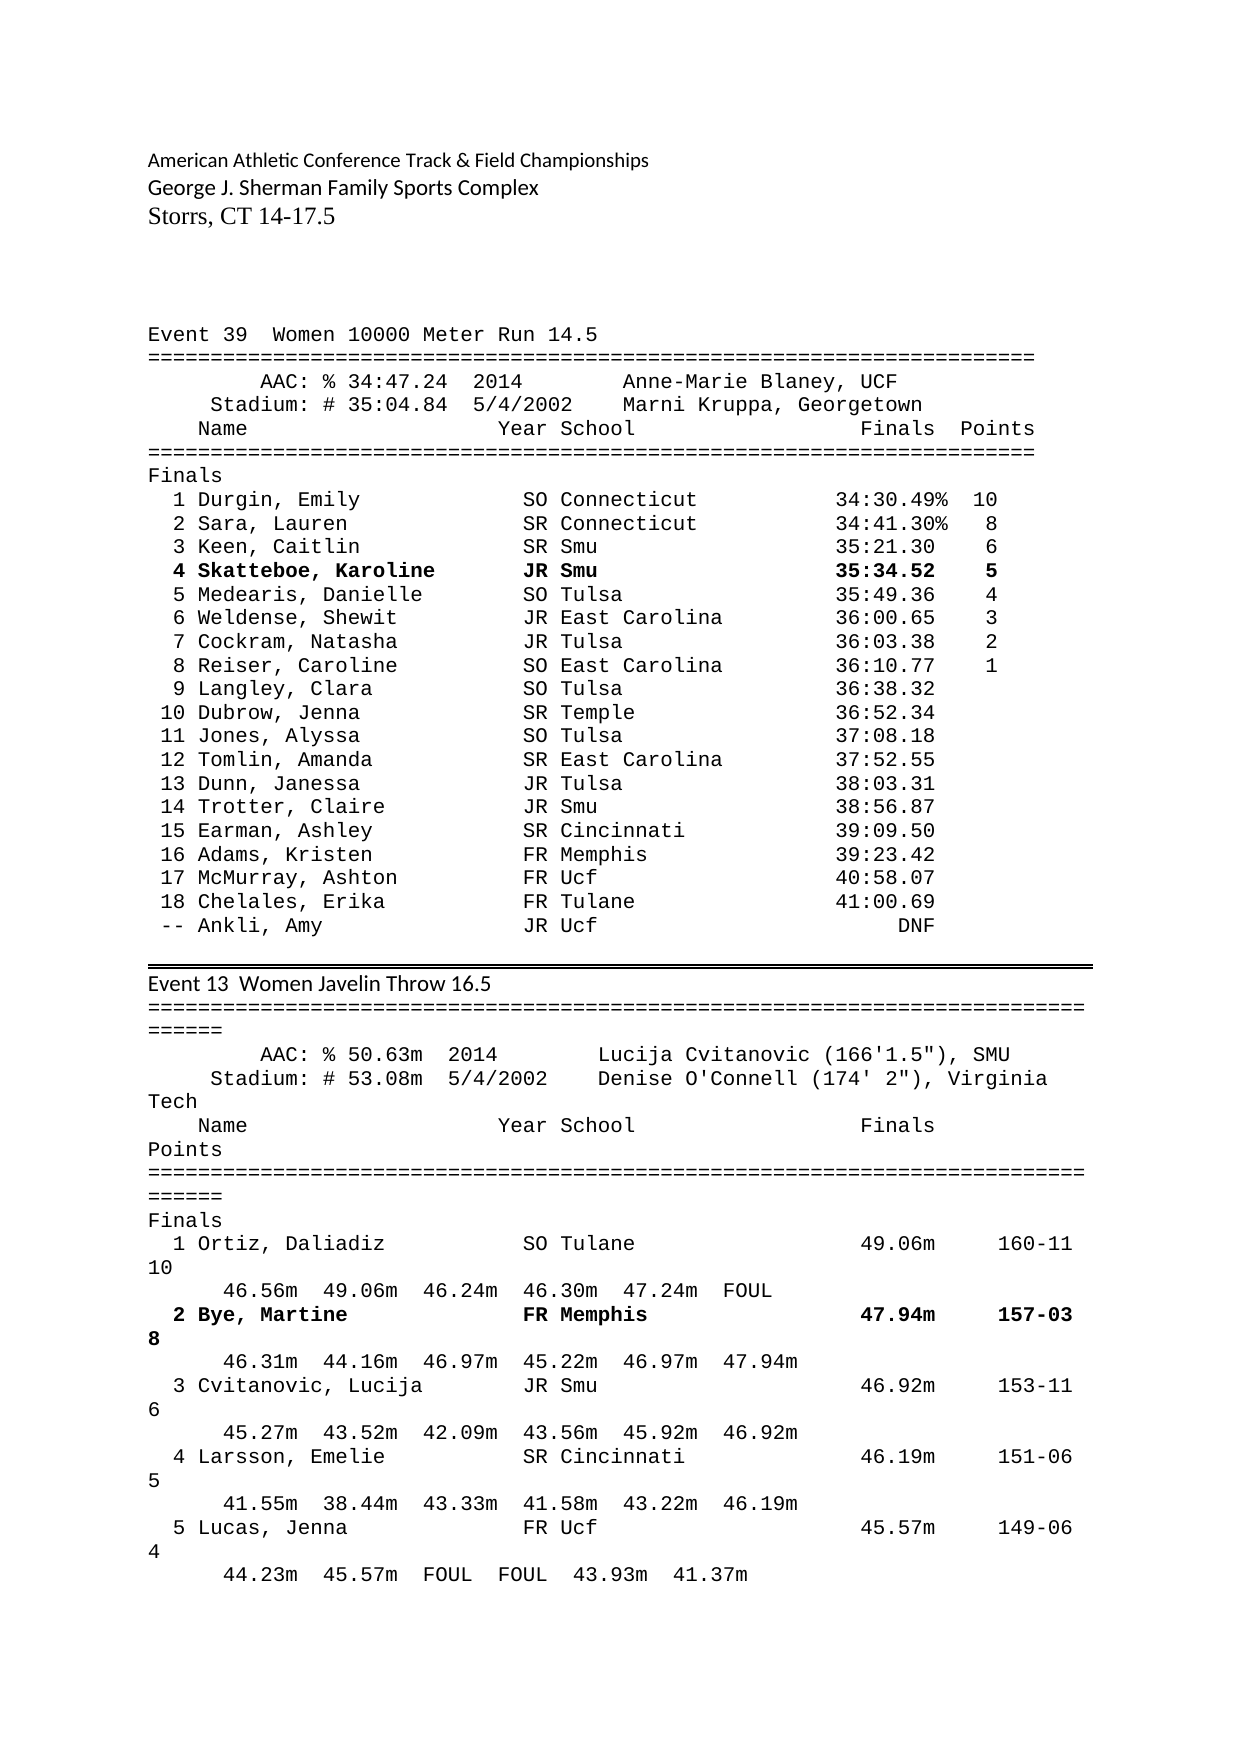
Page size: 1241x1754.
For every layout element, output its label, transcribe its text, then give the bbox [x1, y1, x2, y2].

text 4 Skatteboe, Karoline JR Smu 35:34.52 5 [148, 560, 1093, 584]
text 46.56m 49.06m 46.24m 46.30m 47.24m FOUL [148, 1281, 1093, 1304]
text 13 Dunn, Janessa JR Tulsa 38:03.31 [148, 773, 1093, 796]
text ================================================================================= [148, 1162, 1093, 1209]
text Event 39 Women 10000 Meter Run 14.5 [148, 323, 1093, 347]
text 10 Dubrow, Jenna SR Temple 36:52.34 [148, 702, 1093, 726]
text 17 McMurray, Ashton FR Ucf 40:58.07 [148, 867, 1093, 891]
text 41.55m 38.44m 43.33m 41.58m 43.22m 46.19m [148, 1493, 1093, 1517]
text Finals [148, 1209, 1093, 1233]
text 6 Weldense, Shewit JR East Carolina 36:00.65 3 [148, 607, 1093, 631]
text 5 Lucas, Jenna FR Ucf 45.57m 149-06 4 [148, 1517, 1093, 1564]
text 1 Durgin, Emily SO Connecticut 34:30.49% 10 [148, 489, 1093, 513]
text 1 Ortiz, Daliadiz SO Tulane 49.06m 160-11 10 [148, 1233, 1093, 1281]
text 2 Bye, Martine FR Memphis 47.94m 157-03 8 [148, 1304, 1093, 1351]
text 9 Langley, Clara SO Tulsa 36:38.32 [148, 678, 1093, 702]
text ======================================================================= [148, 442, 1093, 465]
text 12 Tomlin, Amanda SR East Carolina 37:52.55 [148, 749, 1093, 773]
text Storrs, CT 14-17.5 [148, 201, 1093, 230]
text 3 Keen, Caitlin SR Smu 35:21.30 6 [148, 536, 1093, 560]
text 46.31m 44.16m 46.97m 45.22m 46.97m 47.94m [148, 1351, 1093, 1375]
text Finals [148, 465, 1093, 489]
text Name Year School Finals Points [148, 418, 1093, 442]
text George J. Sherman Family Sports Complex [148, 173, 1093, 201]
text 16 Adams, Kristen FR Memphis 39:23.42 [148, 844, 1093, 867]
text Stadium: # 35:04.84 5/4/2002 Marni Kruppa, Georgetown [148, 394, 1093, 418]
text ================================================================================= [148, 997, 1093, 1044]
text 45.27m 43.52m 42.09m 43.56m 45.92m 46.92m [148, 1422, 1093, 1446]
text 18 Chelales, Erika FR Tulane 41:00.69 [148, 891, 1093, 915]
text AAC: % 50.63m 2014 Lucija Cvitanovic (166'1.5"), SMU [148, 1044, 1093, 1068]
text ======================================================================= [148, 347, 1093, 371]
text 11 Jones, Alyssa SO Tulsa 37:08.18 [148, 726, 1093, 749]
text 7 Cockram, Natasha JR Tulsa 36:03.38 2 [148, 631, 1093, 654]
text Stadium: # 53.08m 5/4/2002 Denise O'Connell (174' 2"), Virginia Tech [148, 1068, 1093, 1115]
text 4 Larsson, Emelie SR Cincinnati 46.19m 151-06 5 [148, 1446, 1093, 1493]
text 2 Sara, Lauren SR Connecticut 34:41.30% 8 [148, 513, 1093, 536]
text 44.23m 45.57m FOUL FOUL 43.93m 41.37m [148, 1564, 1093, 1588]
text 14 Trotter, Claire JR Smu 38:56.87 [148, 796, 1093, 820]
text American Athletic Conference Track & Field Championships [148, 148, 1093, 173]
text Event 13 Women Javelin Throw 16.5 [148, 969, 1093, 997]
text AAC: % 34:47.24 2014 Anne-Marie Blaney, UCF [148, 371, 1093, 394]
text 15 Earman, Ashley SR Cincinnati 39:09.50 [148, 820, 1093, 844]
text 8 Reiser, Caroline SO East Carolina 36:10.77 1 [148, 654, 1093, 678]
text Name Year School Finals Points [148, 1115, 1093, 1162]
text 5 Medearis, Danielle SO Tulsa 35:49.36 4 [148, 584, 1093, 607]
text 3 Cvitanovic, Lucija JR Smu 46.92m 153-11 6 [148, 1375, 1093, 1422]
text -- Ankli, Amy JR Ucf DNF [148, 915, 1093, 938]
